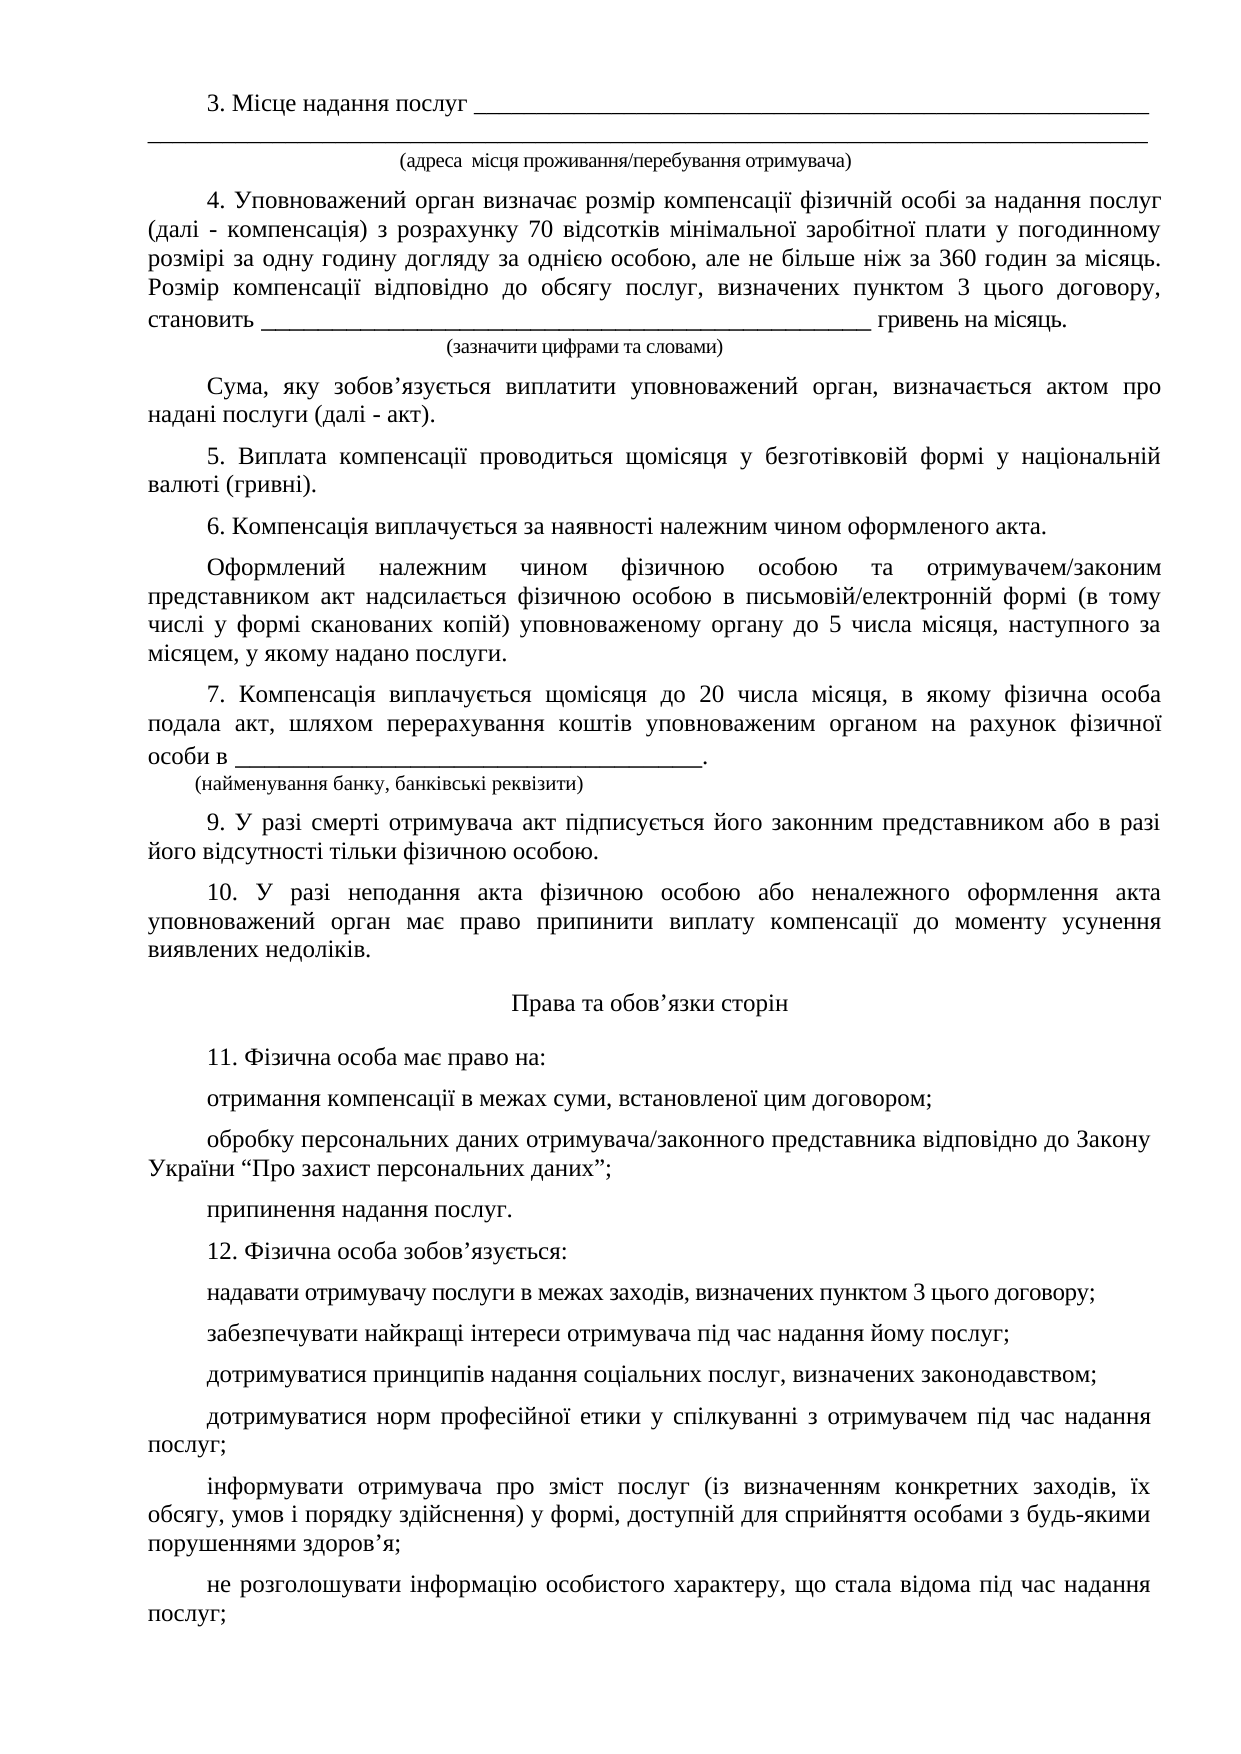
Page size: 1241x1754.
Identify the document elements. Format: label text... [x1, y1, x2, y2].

text 9. У разі смерті отримувача акт підписується його законним представником або в разі його відсутності тільки фізичною особою. [148, 807, 1162, 864]
text отримання компенсації в межах суми, встановленої цим договором; [148, 1083, 1152, 1112]
text інформувати отримувача про зміст послуг (із визначенням конкретних заходів, їх обсягу, умов і порядку здійснення) у формі, доступній для сприйняття особами з будь-якими порушеннями здоров’я; [148, 1471, 1152, 1557]
text 7. Компенсація виплачується щомісяця до 20 числа місяця, в якому фізична особа подала акт, шляхом перерахування коштів уповноваженим органом на рахунок фізичної особи в ________________________________. [148, 679, 1162, 771]
text 11. Фізична особа має право на: [148, 1042, 1152, 1071]
text 12. Фізична особа зобов’язується: [148, 1236, 1152, 1264]
text (зазначити цифрами та словами) [148, 334, 1162, 358]
text 5. Виплата компенсації проводиться щомісяця у безготівковій формі у національній валюті (гривні). [148, 441, 1162, 498]
text дотримуватися принципів надання соціальних послуг, визначених законодавством; [148, 1359, 1152, 1388]
text припинення надання послуг. [148, 1194, 1152, 1223]
text Оформлений належним чином фізичною особою та отримувачем/законим представником акт надсилається фізичною особою в письмовій/електронній формі (в тому числі у формі сканованих копій) уповноваженому органу до 5 числа місяця, наступного за місяцем, у якому надано послуги. [148, 552, 1162, 667]
text (адреса місця проживання/перебування отримувача) [148, 148, 1122, 172]
text Сума, яку зобов’язується виплатити уповноважений орган, визначається актом про надані послуги (далі - акт). [148, 371, 1162, 428]
text 10. У разі неподання акта фізичною особою або неналежного оформлення акта уповноважений орган має право припинити виплату компенсації до моменту усунення виявлених недоліків. [148, 877, 1162, 963]
text ________________________________________________________________________________ [148, 117, 1152, 146]
text не розголошувати інформацію особистого характеру, що стала відома під час надання послуг; [148, 1569, 1152, 1627]
text (найменування банку, банківські реквізити) [148, 771, 1162, 794]
text Права та обов’язки сторін [148, 988, 1152, 1017]
text 4. Уповноважений орган визначає розмір компенсації фізичній особі за надання послуг (далі - компенсація) з розрахунку 70 відсотків мінімальної заробітної плати у погодинному розмірі за одну годину догляду за однією особою, але не більше ніж за 360 годин за місяць. Розмір компенсації відповідно до обсягу послуг, визначених пунктом 3 цього договору, становить ___________________________________________ гривень на місяць. [148, 186, 1162, 334]
text 3. Місце надання послуг ______________________________________________________ [148, 88, 1152, 117]
text 6. Компенсація виплачується за наявності належним чином оформленого акта. [148, 511, 1162, 539]
text дотримуватися норм професійної етики у спілкуванні з отримувачем під час надання послуг; [148, 1401, 1152, 1458]
text обробку персональних даних отримувача/законного представника відповідно до Закону України “Про захист персональних даних”; [148, 1124, 1152, 1182]
text забезпечувати найкращі інтереси отримувача під час надання йому послуг; [148, 1318, 1152, 1347]
text надавати отримувачу послуги в межах заходів, визначених пунктом 3 цього договору; [148, 1277, 1152, 1306]
